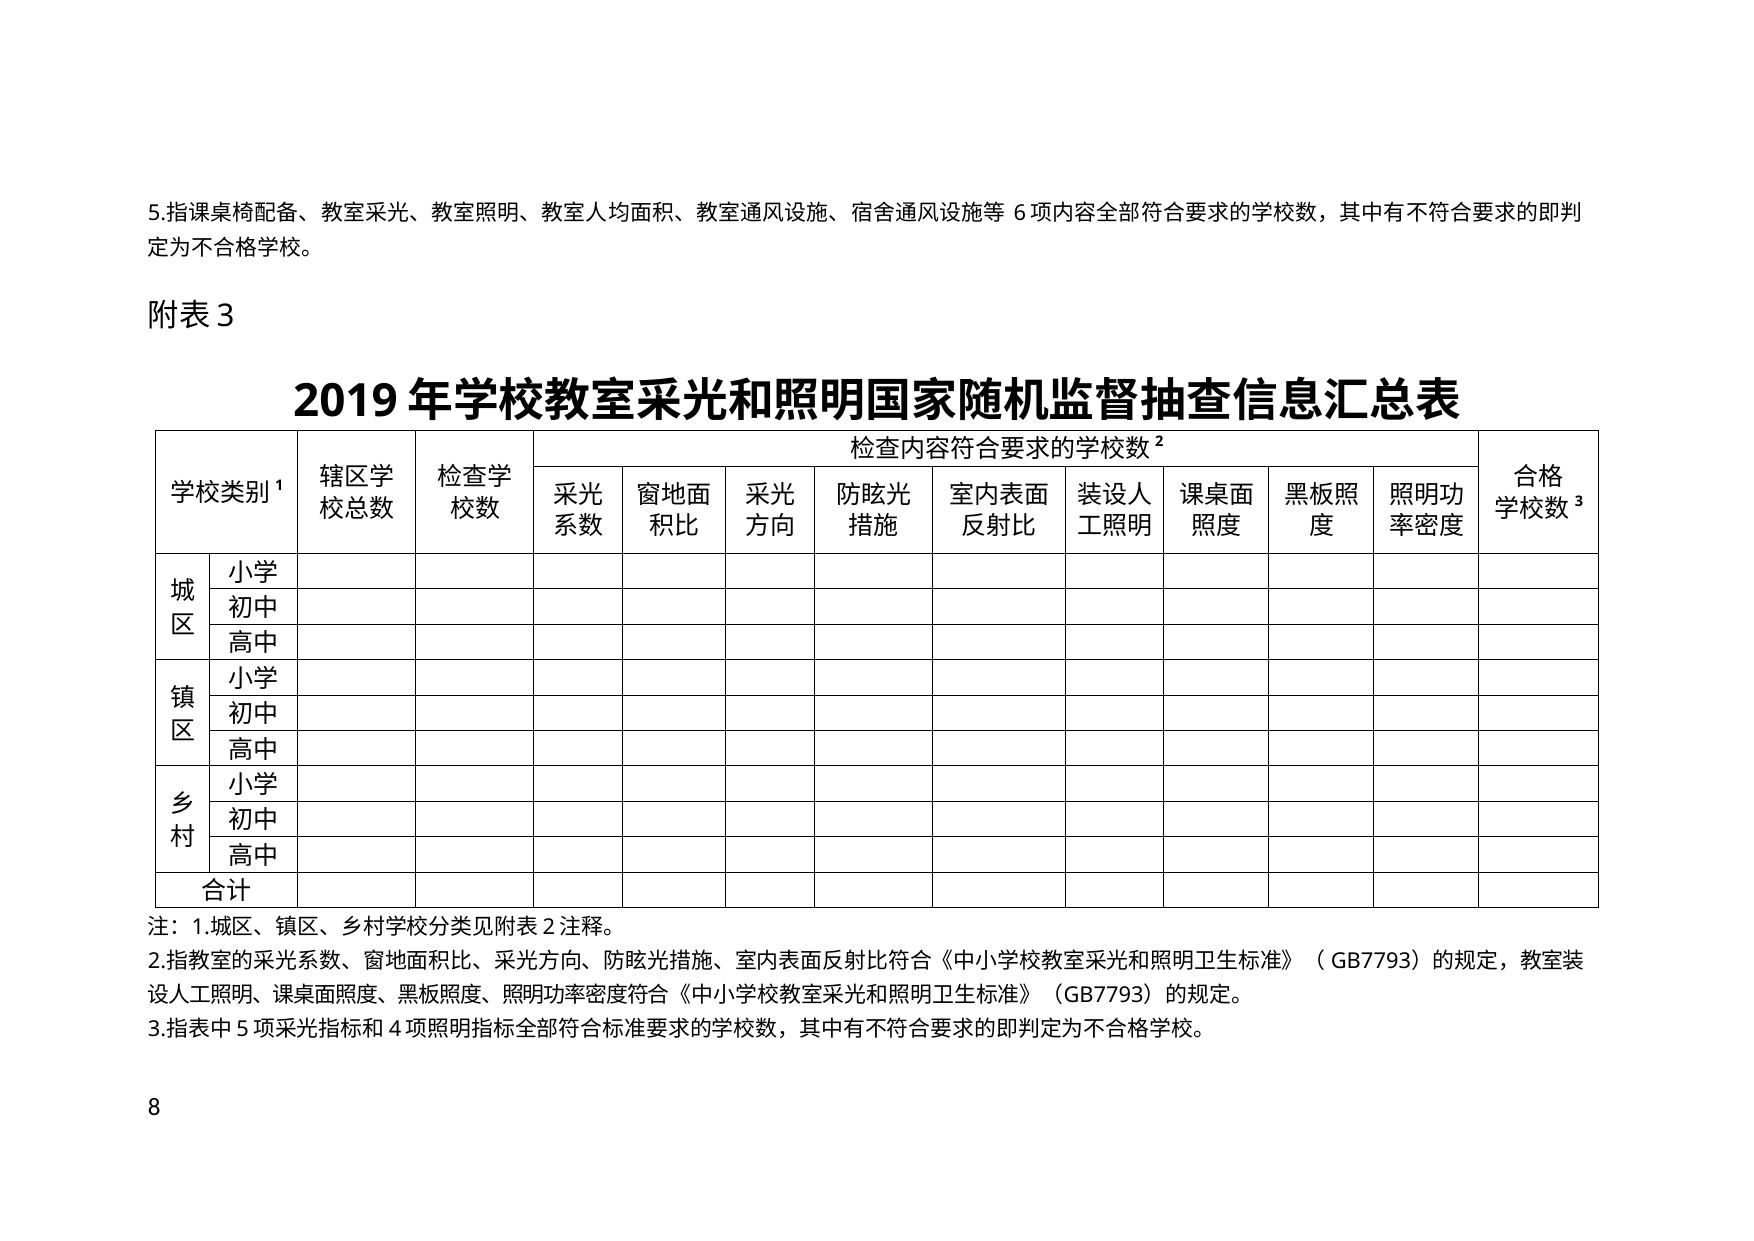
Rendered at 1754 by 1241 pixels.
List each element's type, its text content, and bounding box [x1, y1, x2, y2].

table_cell [1269, 554, 1373, 588]
table_cell [623, 660, 725, 694]
table_cell [933, 660, 1065, 694]
table_cell 镇区 [156, 660, 209, 765]
table_cell [1066, 696, 1163, 730]
table_cell [416, 837, 533, 872]
table_cell 小学 [210, 766, 297, 801]
table_header 检查学校数 [416, 431, 533, 553]
table_cell [623, 837, 725, 872]
table_cell [1269, 660, 1373, 694]
text 附表3 [148, 279, 1606, 347]
table_cell [298, 554, 415, 588]
table_cell [815, 873, 932, 907]
table_cell 室内表面反射比 [933, 467, 1065, 553]
table_cell [1164, 837, 1268, 872]
table_cell [416, 625, 533, 659]
table_cell 高中 [210, 625, 297, 659]
table_cell [933, 837, 1065, 872]
table_cell 初中 [210, 802, 297, 836]
table_cell [1269, 731, 1373, 765]
table_cell [726, 554, 814, 588]
table_cell [1066, 589, 1163, 624]
table_cell [1269, 696, 1373, 730]
table_cell [1164, 802, 1268, 836]
table_cell [1479, 873, 1598, 907]
table_cell [933, 873, 1065, 907]
table_cell [623, 802, 725, 836]
table_cell [1164, 554, 1268, 588]
table_header 学校类别1 [156, 431, 297, 553]
table_cell [815, 660, 932, 694]
table_cell [623, 589, 725, 624]
table_cell 黑板照度 [1269, 467, 1373, 553]
table_cell [1164, 625, 1268, 659]
table_cell [534, 731, 622, 765]
table_cell [416, 589, 533, 624]
table_cell [1269, 837, 1373, 872]
table_cell [1374, 766, 1478, 801]
table_cell [416, 554, 533, 588]
table_cell [416, 766, 533, 801]
table_cell [623, 731, 725, 765]
table_cell [298, 696, 415, 730]
table_cell [1374, 660, 1478, 694]
table_cell 乡村 [156, 766, 209, 872]
table_cell [416, 731, 533, 765]
table_cell [1479, 589, 1598, 624]
table_cell [726, 766, 814, 801]
table_cell [1374, 696, 1478, 730]
table_cell [726, 625, 814, 659]
table_cell [298, 589, 415, 624]
table_cell 窗地面积比 [623, 467, 725, 553]
table_cell [298, 731, 415, 765]
table_cell [1374, 731, 1478, 765]
table_cell [534, 589, 622, 624]
table_cell [1164, 873, 1268, 907]
table_cell [298, 625, 415, 659]
table_header 辖区学校总数 [298, 431, 415, 553]
table_cell [1269, 625, 1373, 659]
table_cell [815, 696, 932, 730]
table_cell [1269, 766, 1373, 801]
table_cell [298, 837, 415, 872]
table_cell [416, 696, 533, 730]
table_cell [1479, 837, 1598, 872]
table_cell [815, 837, 932, 872]
table_cell [1269, 873, 1373, 907]
table_cell [933, 766, 1065, 801]
table_cell [1374, 802, 1478, 836]
table_cell [1374, 589, 1478, 624]
table_cell 采光系数 [534, 467, 622, 553]
table_cell [815, 589, 932, 624]
table_cell [623, 873, 725, 907]
table_cell [623, 696, 725, 730]
table_cell [1066, 766, 1163, 801]
table_cell [1374, 554, 1478, 588]
table_header 检查内容符合要求的学校数2 [534, 431, 1478, 466]
table_cell [726, 802, 814, 836]
table_cell [815, 731, 932, 765]
table_cell 小学 [210, 660, 297, 694]
table_cell 初中 [210, 696, 297, 730]
table_cell [298, 802, 415, 836]
table_cell 装设人工照明 [1066, 467, 1163, 553]
table_cell [534, 873, 622, 907]
table_header 合格 学校数3 [1479, 431, 1598, 553]
table_cell [534, 802, 622, 836]
table_cell [815, 554, 932, 588]
table_cell [1479, 660, 1598, 694]
table_cell [416, 660, 533, 694]
table_cell [726, 837, 814, 872]
table_cell [534, 766, 622, 801]
table_cell [1164, 766, 1268, 801]
table_cell [534, 660, 622, 694]
table_cell [726, 589, 814, 624]
table_cell [726, 731, 814, 765]
table_cell [815, 625, 932, 659]
table_cell [1269, 589, 1373, 624]
table_cell [1164, 660, 1268, 694]
table_cell [623, 625, 725, 659]
table_cell [1164, 731, 1268, 765]
table_cell [1066, 554, 1163, 588]
table_cell [298, 873, 415, 907]
table_cell [298, 766, 415, 801]
table_cell [1066, 625, 1163, 659]
table_cell [623, 766, 725, 801]
text 2.指教室的采光系数、窗地面积比、采光方向、防眩光措施、室内表面反射比符合《中小学校教室采光和照明卫生标准》（GB7793）的规定，教室装设人工照明、课桌面照度、黑板照度、照明功率密度符合《中小学校教室采光和照明卫生标准》（GB7793）的规定。 [148, 942, 1585, 1010]
table_cell [534, 696, 622, 730]
table_cell [1066, 660, 1163, 694]
table_cell [1164, 696, 1268, 730]
table_cell [534, 554, 622, 588]
table_cell 采光方向 [726, 467, 814, 553]
table_cell [1066, 837, 1163, 872]
table_cell [1066, 873, 1163, 907]
text 5.指课桌椅配备、教室采光、教室照明、教室人均面积、教室通风设施、宿舍通风设施等6项内容全部符合要求的学校数，其中有不符合要求的即判定为不合格学校。 [148, 194, 1585, 262]
text 2019年学校教室采光和照明国家随机监督抽查信息汇总表 [148, 364, 1606, 430]
table_cell [933, 802, 1065, 836]
table_cell 防眩光措施 [815, 467, 932, 553]
table_cell [933, 625, 1065, 659]
table_cell [815, 802, 932, 836]
table_cell [416, 802, 533, 836]
table_cell [1479, 766, 1598, 801]
table_cell [1066, 731, 1163, 765]
table_cell [1164, 589, 1268, 624]
table_cell 城区 [156, 554, 209, 659]
table_cell [933, 554, 1065, 588]
table_cell [726, 660, 814, 694]
table_cell [534, 837, 622, 872]
table_cell 高中 [210, 837, 297, 872]
table_cell [726, 873, 814, 907]
table_cell [623, 554, 725, 588]
table_cell [933, 731, 1065, 765]
table_cell [1479, 554, 1598, 588]
table_cell [1374, 873, 1478, 907]
table_cell [815, 766, 932, 801]
table_cell [933, 589, 1065, 624]
table_cell 高中 [210, 731, 297, 765]
table_cell [1066, 802, 1163, 836]
table_cell [1479, 731, 1598, 765]
table_cell [534, 625, 622, 659]
table_cell [1269, 802, 1373, 836]
table_cell 初中 [210, 589, 297, 624]
table_cell [1479, 625, 1598, 659]
text 3.指表中5项采光指标和4项照明指标全部符合标准要求的学校数，其中有不符合要求的即判定为不合格学校。 [148, 1010, 1585, 1044]
table_cell 照明功率密度 [1374, 467, 1478, 553]
table_cell 合计 [156, 873, 297, 907]
table_cell [1374, 625, 1478, 659]
table_cell [933, 696, 1065, 730]
table_cell 小学 [210, 554, 297, 588]
table_cell [1479, 696, 1598, 730]
table_cell [298, 660, 415, 694]
text 注：1.城区、镇区、乡村学校分类见附表2注释。 [148, 908, 1585, 942]
table_cell [416, 873, 533, 907]
table_cell [726, 696, 814, 730]
table_cell 课桌面照度 [1164, 467, 1268, 553]
table_cell [1374, 837, 1478, 872]
table_cell [1479, 802, 1598, 836]
